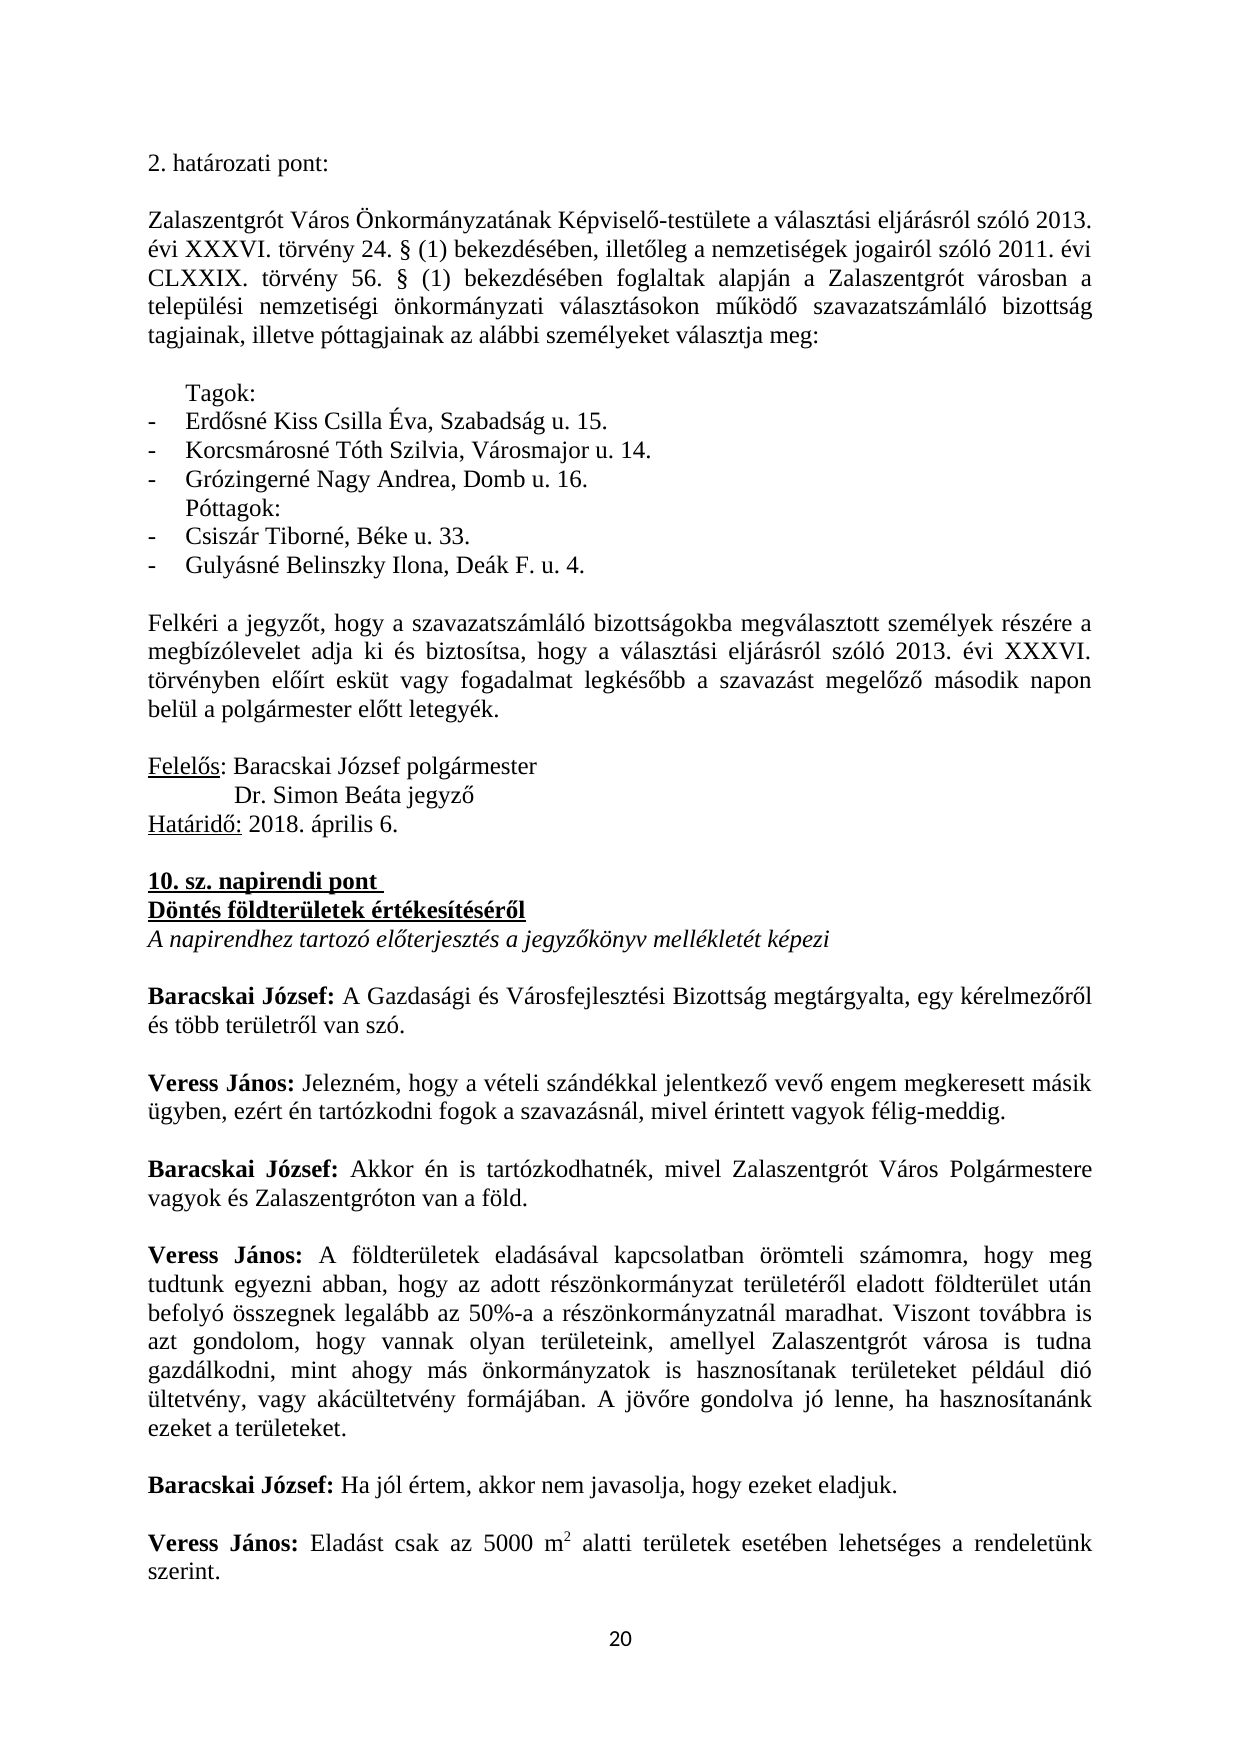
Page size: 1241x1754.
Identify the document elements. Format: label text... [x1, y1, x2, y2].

list Korcsmárosné Tóth Szilvia, Városmajor u. 14. [148, 435, 1093, 464]
text A napirendhez tartozó előterjesztés a jegyzőkönyv mellékletét képezi [148, 924, 1093, 953]
text 2. határozati pont: [148, 148, 1093, 176]
list Grózingerné Nagy Andrea, Domb u. 16. [148, 464, 1093, 493]
text Veress János: A földterületek eladásával kapcsolatban örömteli számomra, hogy meg tudtunk egyezni abban, hogy az adott részönkormányzat területéről eladott földterület után befolyó összegnek legalább az 50%-a a részönkormányzatnál maradhat. Viszont továbbra is azt gondolom, hogy vannak olyan területeink, amellyel Zalaszentgrót városa is tudna gazdálkodni, mint ahogy más önkormányzatok is hasznosítanak területeket például dió ültetvény, vagy akácültetvény formájában. A jövőre gondolva jó lenne, ha hasznosítanánk ezeket a területeket. [148, 1240, 1093, 1441]
text Póttagok: [185, 493, 1093, 521]
text Döntés földterületek értékesítéséről [148, 895, 1093, 924]
list Csiszár Tiborné, Béke u. 33. [148, 521, 1093, 550]
text 10. sz. napirendi pont [148, 866, 1093, 895]
text Határidő: 2018. április 6. [148, 809, 1093, 838]
text Veress János: Eladást csak az 5000 m2 alatti területek esetében lehetséges a rendeletünk szerint. [148, 1528, 1093, 1585]
text Baracskai József: A Gazdasági és Városfejlesztési Bizottság megtárgyalta, egy kérelmezőről és több területről van szó. [148, 981, 1093, 1039]
text Veress János: Jelezném, hogy a vételi szándékkal jelentkező vevő engem megkeresett másik ügyben, ezért én tartózkodni fogok a szavazásnál, mivel érintett vagyok félig-meddig. [148, 1068, 1093, 1125]
text Baracskai József: Ha jól értem, akkor nem javasolja, hogy ezeket eladjuk. [148, 1470, 1093, 1499]
text Zalaszentgrót Város Önkormányzatának Képviselő-testülete a választási eljárásról szóló 2013. évi XXXVI. törvény 24. § (1) bekezdésében, illetőleg a nemzetiségek jogairól szóló 2011. évi CLXXIX. törvény 56. § (1) bekezdésében foglaltak alapján a Zalaszentgrót városban a települési nemzetiségi önkormányzati választásokon működő szavazatszámláló bizottság tagjainak, illetve póttagjainak az alábbi személyeket választja meg: [148, 205, 1093, 349]
text Felelős: Baracskai József polgármester [148, 751, 1093, 780]
text Felkéri a jegyzőt, hogy a szavazatszámláló bizottságokba megválasztott személyek részére a megbízólevelet adja ki és biztosítsa, hogy a választási eljárásról szóló 2013. évi XXXVI. törvényben előírt esküt vagy fogadalmat legkésőbb a szavazást megelőző második napon belül a polgármester előtt letegyék. [148, 608, 1093, 723]
text Tagok: [185, 378, 1093, 406]
text Dr. Simon Beáta jegyző [148, 780, 1093, 809]
list Erdősné Kiss Csilla Éva, Szabadság u. 15. [148, 406, 1093, 435]
text Baracskai József: Akkor én is tartózkodhatnék, mivel Zalaszentgrót Város Polgármestere vagyok és Zalaszentgróton van a föld. [148, 1154, 1093, 1211]
list Gulyásné Belinszky Ilona, Deák F. u. 4. [148, 550, 1093, 579]
